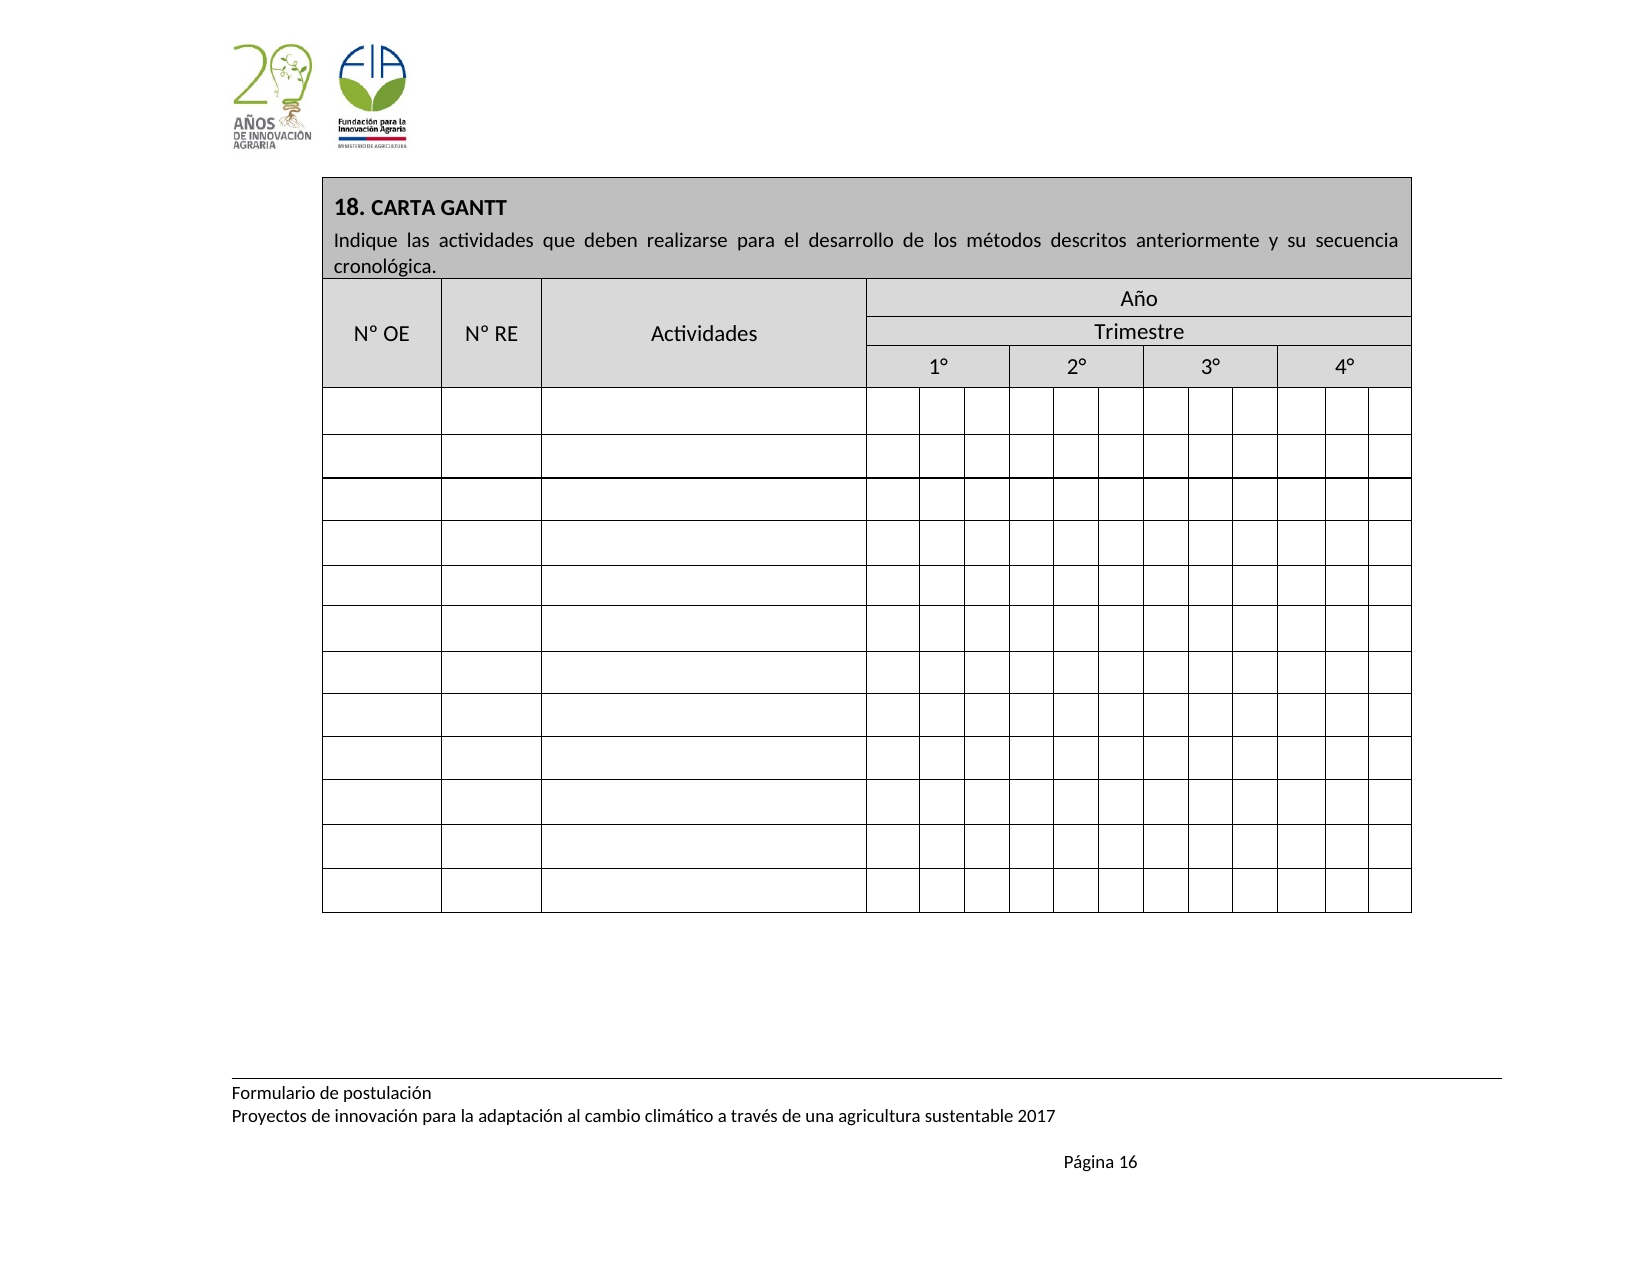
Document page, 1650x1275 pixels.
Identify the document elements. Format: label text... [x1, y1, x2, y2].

table_cell [867, 652, 919, 693]
table_cell [542, 869, 866, 912]
table_cell [867, 737, 919, 779]
table_cell [1099, 694, 1143, 736]
table_cell Nº RE [442, 279, 541, 387]
table_cell [867, 869, 919, 912]
table_cell [323, 435, 441, 477]
table_cell [920, 606, 964, 651]
table_cell [323, 606, 441, 651]
table_cell [542, 737, 866, 779]
table_cell [1326, 694, 1368, 736]
table_cell [867, 388, 919, 434]
table_cell [542, 479, 866, 520]
table_cell [965, 737, 1009, 779]
table_cell [1278, 435, 1325, 477]
table_cell [1054, 435, 1098, 477]
table_cell [323, 652, 441, 693]
table_cell [1233, 606, 1277, 651]
table_cell [1189, 566, 1232, 605]
table_cell [867, 435, 919, 477]
table_cell [323, 825, 441, 867]
table_cell [1144, 652, 1188, 693]
table_cell [1189, 388, 1232, 434]
table_cell [542, 521, 866, 564]
table_header CARTA GANTT Indique las actividades que deben realizarse para el desarrollo de los métodos descritos anteriormente y su secuencia cronológica. [323, 178, 1411, 278]
table_cell [1326, 737, 1368, 779]
table_cell [1010, 388, 1053, 434]
table_cell [1099, 606, 1143, 651]
table_cell [1369, 869, 1411, 912]
table_cell [323, 521, 441, 564]
table_cell [920, 694, 964, 736]
table_cell [867, 606, 919, 651]
table_cell [1189, 521, 1232, 564]
table_cell [1099, 825, 1143, 867]
table_cell [1233, 388, 1277, 434]
table_cell [1369, 780, 1411, 823]
table_cell [1054, 869, 1098, 912]
table_cell [920, 737, 964, 779]
table_cell [1099, 737, 1143, 779]
table_cell [1278, 388, 1325, 434]
table_cell [867, 479, 919, 520]
table_cell [1326, 606, 1368, 651]
table_cell [1326, 479, 1368, 520]
table_cell [1054, 825, 1098, 867]
table_cell [1054, 566, 1098, 605]
table_cell [1326, 652, 1368, 693]
table_cell [1278, 521, 1325, 564]
table_cell [1233, 521, 1277, 564]
table_cell Nº OE [323, 279, 441, 387]
table_cell [1326, 566, 1368, 605]
table_cell [1144, 737, 1188, 779]
table_cell [542, 435, 866, 477]
table_cell [1144, 479, 1188, 520]
table_cell [1054, 521, 1098, 564]
table_cell [867, 825, 919, 867]
table_cell [965, 780, 1009, 823]
table_cell [1233, 479, 1277, 520]
table_cell [1144, 694, 1188, 736]
table_cell [1326, 435, 1368, 477]
table_cell [1369, 435, 1411, 477]
table_cell [1099, 869, 1143, 912]
table_cell [1326, 825, 1368, 867]
table_cell Trimestre [867, 317, 1411, 345]
table_cell [1369, 566, 1411, 605]
table_cell [442, 869, 541, 912]
table_cell [1233, 566, 1277, 605]
table_cell [323, 694, 441, 736]
table_cell [1326, 521, 1368, 564]
table_cell [965, 825, 1009, 867]
table_cell [1144, 606, 1188, 651]
table_cell [1233, 694, 1277, 736]
table_cell [965, 652, 1009, 693]
table_cell [1369, 652, 1411, 693]
table_cell [1233, 652, 1277, 693]
table_cell 2° [1010, 346, 1143, 387]
table_cell [1233, 869, 1277, 912]
table_cell [965, 694, 1009, 736]
table_cell [1054, 652, 1098, 693]
table_cell [1189, 479, 1232, 520]
table_cell [323, 780, 441, 823]
table_cell [1369, 388, 1411, 434]
table_cell [1233, 825, 1277, 867]
table_cell [965, 435, 1009, 477]
table_cell [1326, 388, 1368, 434]
table_cell [1099, 479, 1143, 520]
table_cell [1189, 652, 1232, 693]
table_cell [1189, 825, 1232, 867]
table_cell [1054, 780, 1098, 823]
table_cell [1278, 869, 1325, 912]
table_cell [1054, 606, 1098, 651]
table_cell [1278, 606, 1325, 651]
table_cell [920, 566, 964, 605]
table_cell [1010, 869, 1053, 912]
table_cell [1010, 606, 1053, 651]
table_cell [1278, 694, 1325, 736]
table_cell [542, 566, 866, 605]
table_cell [1010, 780, 1053, 823]
table_cell [1144, 825, 1188, 867]
table_cell [1010, 435, 1053, 477]
table_cell [1010, 737, 1053, 779]
table_cell [542, 825, 866, 867]
table_cell [1144, 435, 1188, 477]
table_cell [442, 737, 541, 779]
table_cell [1054, 388, 1098, 434]
table_cell [920, 780, 964, 823]
table_cell [1369, 479, 1411, 520]
table_cell [1099, 566, 1143, 605]
table_cell [867, 780, 919, 823]
table_cell [1278, 652, 1325, 693]
table_cell [920, 652, 964, 693]
table_cell [1189, 694, 1232, 736]
table_cell [1144, 521, 1188, 564]
table_cell [1369, 694, 1411, 736]
table_cell [323, 479, 441, 520]
table_cell [1099, 780, 1143, 823]
table_cell [442, 479, 541, 520]
table_cell [965, 479, 1009, 520]
table_cell [1189, 780, 1232, 823]
table_cell [442, 388, 541, 434]
table_cell [965, 388, 1009, 434]
table_cell [920, 825, 964, 867]
table_cell [1189, 737, 1232, 779]
table_cell [920, 435, 964, 477]
table_cell 1° [867, 346, 1009, 387]
table_cell [542, 694, 866, 736]
table_cell [1278, 737, 1325, 779]
table_cell [1099, 435, 1143, 477]
table_cell [323, 388, 441, 434]
table_cell [1326, 869, 1368, 912]
table_cell [1278, 479, 1325, 520]
table_cell [1326, 780, 1368, 823]
table_cell [965, 606, 1009, 651]
table_cell [1144, 566, 1188, 605]
table_cell Actividades [542, 279, 866, 387]
table_cell [920, 869, 964, 912]
table_cell [1144, 869, 1188, 912]
table_cell 3° [1144, 346, 1277, 387]
table_cell [1369, 825, 1411, 867]
table_cell [1054, 737, 1098, 779]
table_cell [542, 606, 866, 651]
table_cell [1233, 435, 1277, 477]
table_cell [442, 694, 541, 736]
table_cell [442, 825, 541, 867]
table_cell [323, 737, 441, 779]
table_cell [920, 388, 964, 434]
table_cell [1054, 694, 1098, 736]
table_cell [1144, 388, 1188, 434]
table_cell [1278, 825, 1325, 867]
table_cell [1369, 521, 1411, 564]
table_cell [1010, 694, 1053, 736]
table_cell [1278, 566, 1325, 605]
table_cell [542, 652, 866, 693]
table_cell [867, 694, 919, 736]
table_cell [542, 388, 866, 434]
table_cell [442, 780, 541, 823]
table_cell 4° [1278, 346, 1411, 387]
table_cell [867, 566, 919, 605]
table_cell [1010, 566, 1053, 605]
table_cell [323, 869, 441, 912]
table_cell [1189, 435, 1232, 477]
table_cell [920, 479, 964, 520]
table_cell [1010, 652, 1053, 693]
table_cell [920, 521, 964, 564]
table_cell [1233, 737, 1277, 779]
table_cell [1099, 388, 1143, 434]
table_cell [1369, 606, 1411, 651]
table_cell [1054, 479, 1098, 520]
table_cell [1233, 780, 1277, 823]
table_cell [1099, 521, 1143, 564]
table_cell [965, 869, 1009, 912]
table_cell [442, 652, 541, 693]
table_cell [965, 566, 1009, 605]
table_cell [1189, 606, 1232, 651]
table_cell [442, 606, 541, 651]
table_cell [965, 521, 1009, 564]
table_cell [1369, 737, 1411, 779]
table_cell [1144, 780, 1188, 823]
table_cell [542, 780, 866, 823]
table_cell [1099, 652, 1143, 693]
table_cell Año [867, 279, 1411, 316]
table_cell [867, 521, 919, 564]
table_cell [1010, 521, 1053, 564]
table_cell [1010, 479, 1053, 520]
table_cell [442, 521, 541, 564]
table_cell [1010, 825, 1053, 867]
table_cell [1189, 869, 1232, 912]
table_cell [442, 566, 541, 605]
table_cell [442, 435, 541, 477]
table_cell [1278, 780, 1325, 823]
table_cell [323, 566, 441, 605]
